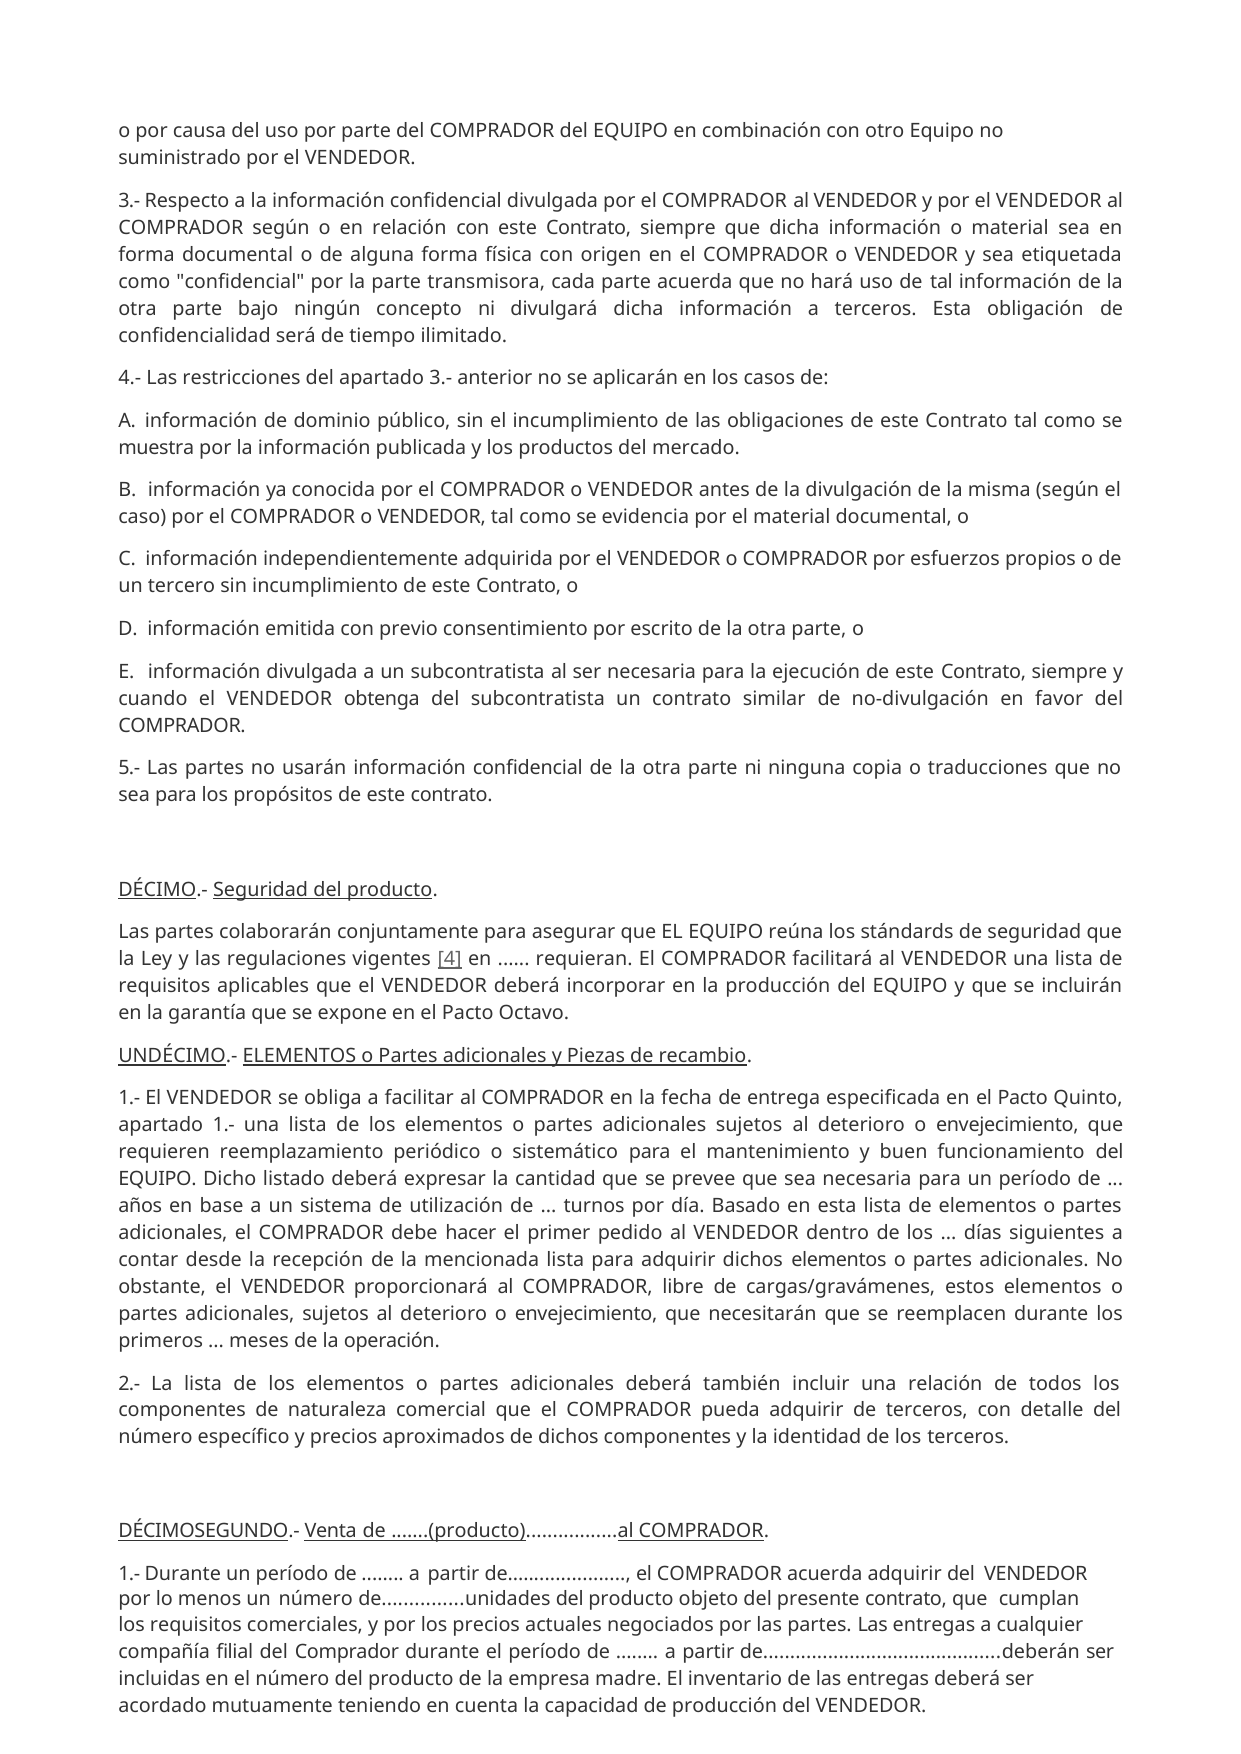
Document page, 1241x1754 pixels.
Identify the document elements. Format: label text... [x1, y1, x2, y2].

list información de dominio público, sin el incumplimiento de las obligaciones de este Contrato tal como se muestra por la información publicada y los productos del mercado. [118, 406, 1123, 460]
text 4.- Las restricciones del apartado 3.- anterior no se aplicarán en los casos de: [118, 364, 1140, 391]
text 1.- El VENDEDOR se obliga a facilitar al COMPRADOR en la fecha de entrega especificada en el Pacto Quinto, apartado 1.- una lista de los elementos o partes adicionales sujetos al deterioro o envejecimiento, que requieren reemplazamiento periódico o sistemático para el mantenimiento y buen funcionamiento del EQUIPO. Dicho listado deberá expresar la cantidad que se prevee que sea necesaria para un período de ... años en base a un sistema de utilización de ... turnos por día. Basado en esta lista de elementos o partes adicionales, el COMPRADOR debe hacer el primer pedido al VENDEDOR dentro de los ... días siguientes a contar desde la recepción de la mencionada lista para adquirir dichos elementos o partes adicionales. No obstante, el VENDEDOR proporcionará al COMPRADOR, libre de cargas/gravámenes, estos elementos o partes adicionales, sujetos al deterioro o envejecimiento, que necesitarán que se reemplacen durante los primeros ... meses de la operación. [118, 1083, 1123, 1353]
text los requisitos comerciales, y por los precios actuales negociados por las partes. Las entregas a cualquier compañía filial del Comprador durante el período de ........ a partir de deberán ser [118, 1610, 1122, 1664]
text 1.- Durante un período de ........ a partir de , el COMPRADOR acuerda adquirir del VENDEDOR [118, 1559, 1140, 1586]
text UNDÉCIMO.- ELEMENTOS o Partes adicionales y Piezas de recambio. [118, 1041, 1140, 1068]
text DÉCIMOSEGUNDO.- Venta de .......(producto) al COMPRADOR. [118, 1517, 1140, 1544]
list información ya conocida por el COMPRADOR o VENDEDOR antes de la divulgación de la misma (según el caso) por el COMPRADOR o VENDEDOR, tal como se evidencia por el material documental, o [118, 476, 1122, 529]
text DÉCIMO.- Seguridad del producto. [118, 875, 1140, 902]
list información divulgada a un subcontratista al ser necesaria para la ejecución de este Contrato, siempre y cuando el VENDEDOR obtenga del subcontratista un contrato similar de no-divulgación en favor del COMPRADOR. [118, 657, 1123, 738]
list información emitida con previo consentimiento por escrito de la otra parte, o [118, 614, 1140, 641]
list información independientemente adquirida por el VENDEDOR o COMPRADOR por esfuerzos propios o de un tercero sin incumplimiento de este Contrato, o [118, 544, 1122, 598]
text incluidas en el número del producto de la empresa madre. El inventario de las entregas deberá ser acordado mutuamente teniendo en cuenta la capacidad de producción del VENDEDOR. [118, 1664, 1121, 1718]
text 3.- Respecto a la información confidencial divulgada por el COMPRADOR al VENDEDOR y por el VENDEDOR al COMPRADOR según o en relación con este Contrato, siempre que dicha información o material sea en forma documental o de alguna forma física con origen en el COMPRADOR o VENDEDOR y sea etiquetada como "confidencial" por la parte transmisora, cada parte acuerda que no hará uso de tal información de la otra parte bajo ningún concepto ni divulgará dicha información a terceros. Esta obligación de confidencialidad será de tiempo ilimitado. [118, 186, 1123, 348]
text por lo menos un número de unidades del producto objeto del presente contrato, que cumplan [118, 1586, 1140, 1610]
text 2.- La lista de los elementos o partes adicionales deberá también incluir una relación de todos los componentes de naturaleza comercial que el COMPRADOR pueda adquirir de terceros, con detalle del número específico y precios aproximados de dichos componentes y la identidad de los terceros. [118, 1369, 1122, 1450]
text 5.- Las partes no usarán información confidencial de la otra parte ni ninguna copia o traducciones que no sea para los propósitos de este contrato. [118, 753, 1122, 807]
text o por causa del uso por parte del COMPRADOR del EQUIPO en combinación con otro Equipo no suministrado por el VENDEDOR. [118, 116, 1121, 170]
text Las partes colaborarán conjuntamente para asegurar que EL EQUIPO reúna los stándards de seguridad que la Ley y las regulaciones vigentes [4] en ...... requieran. El COMPRADOR facilitará al VENDEDOR una lista de requisitos aplicables que el VENDEDOR deberá incorporar en la producción del EQUIPO y que se incluirán en la garantía que se expone en el Pacto Octavo. [118, 917, 1123, 1025]
